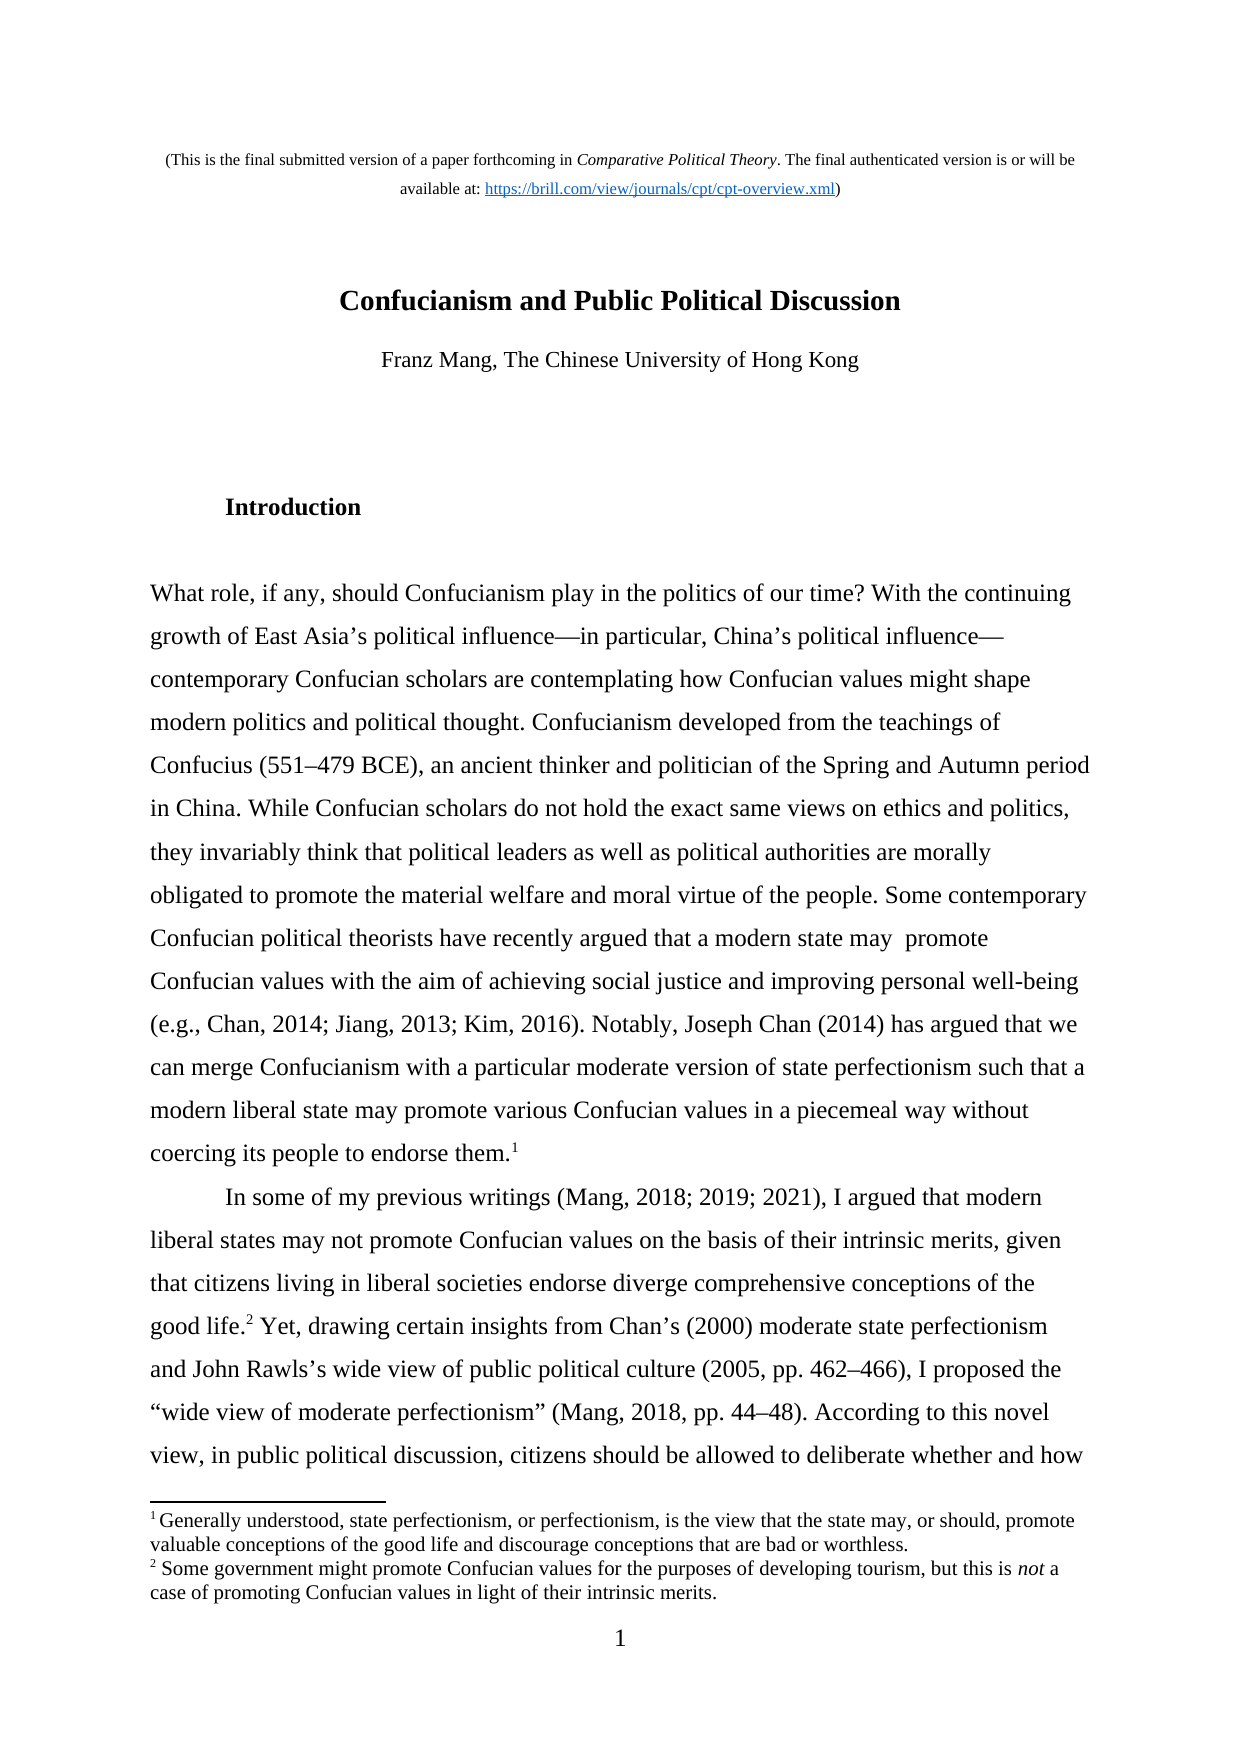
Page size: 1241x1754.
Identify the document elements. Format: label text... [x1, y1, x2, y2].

list Introduction [225, 492, 1090, 520]
text (This is the final submitted version of a paper forthcoming in Comparative Political Theory. The final authenticated version is or will be available at: https://brill.com/view/journals/cpt/cpt-overview.xml) [150, 150, 1090, 198]
text What role, if any, should Confucianism play in the politics of our time? With the continuing growth of East Asia’s political influence—in particular, China’s political influence—contemporary Confucian scholars are contemplating how Confucian values might shape modern politics and political thought. Confucianism developed from the teachings of Confucius (551–479 BCE), an ancient thinker and politician of the Spring and Autumn period in China. While Confucian scholars do not hold the exact same views on ethics and politics, they invariably think that political leaders as well as political authorities are morally obligated to promote the material welfare and moral virtue of the people. Some contemporary Confucian political theorists have recently argued that a modern state may promote Confucian values with the aim of achieving social justice and improving personal well-being (e.g., Chan, 2014; Jiang, 2013; Kim, 2016). Notably, Joseph Chan (2014) has argued that we can merge Confucianism with a particular moderate version of state perfectionism such that a modern liberal state may promote various Confucian values in a piecemeal way without coercing its people to endorse them. [150, 578, 1090, 1167]
text Confucianism and Public Political Discussion [150, 283, 1090, 316]
text Franz Mang, The Chinese University of Hong Kong [150, 346, 1090, 372]
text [150, 1182, 1090, 1469]
